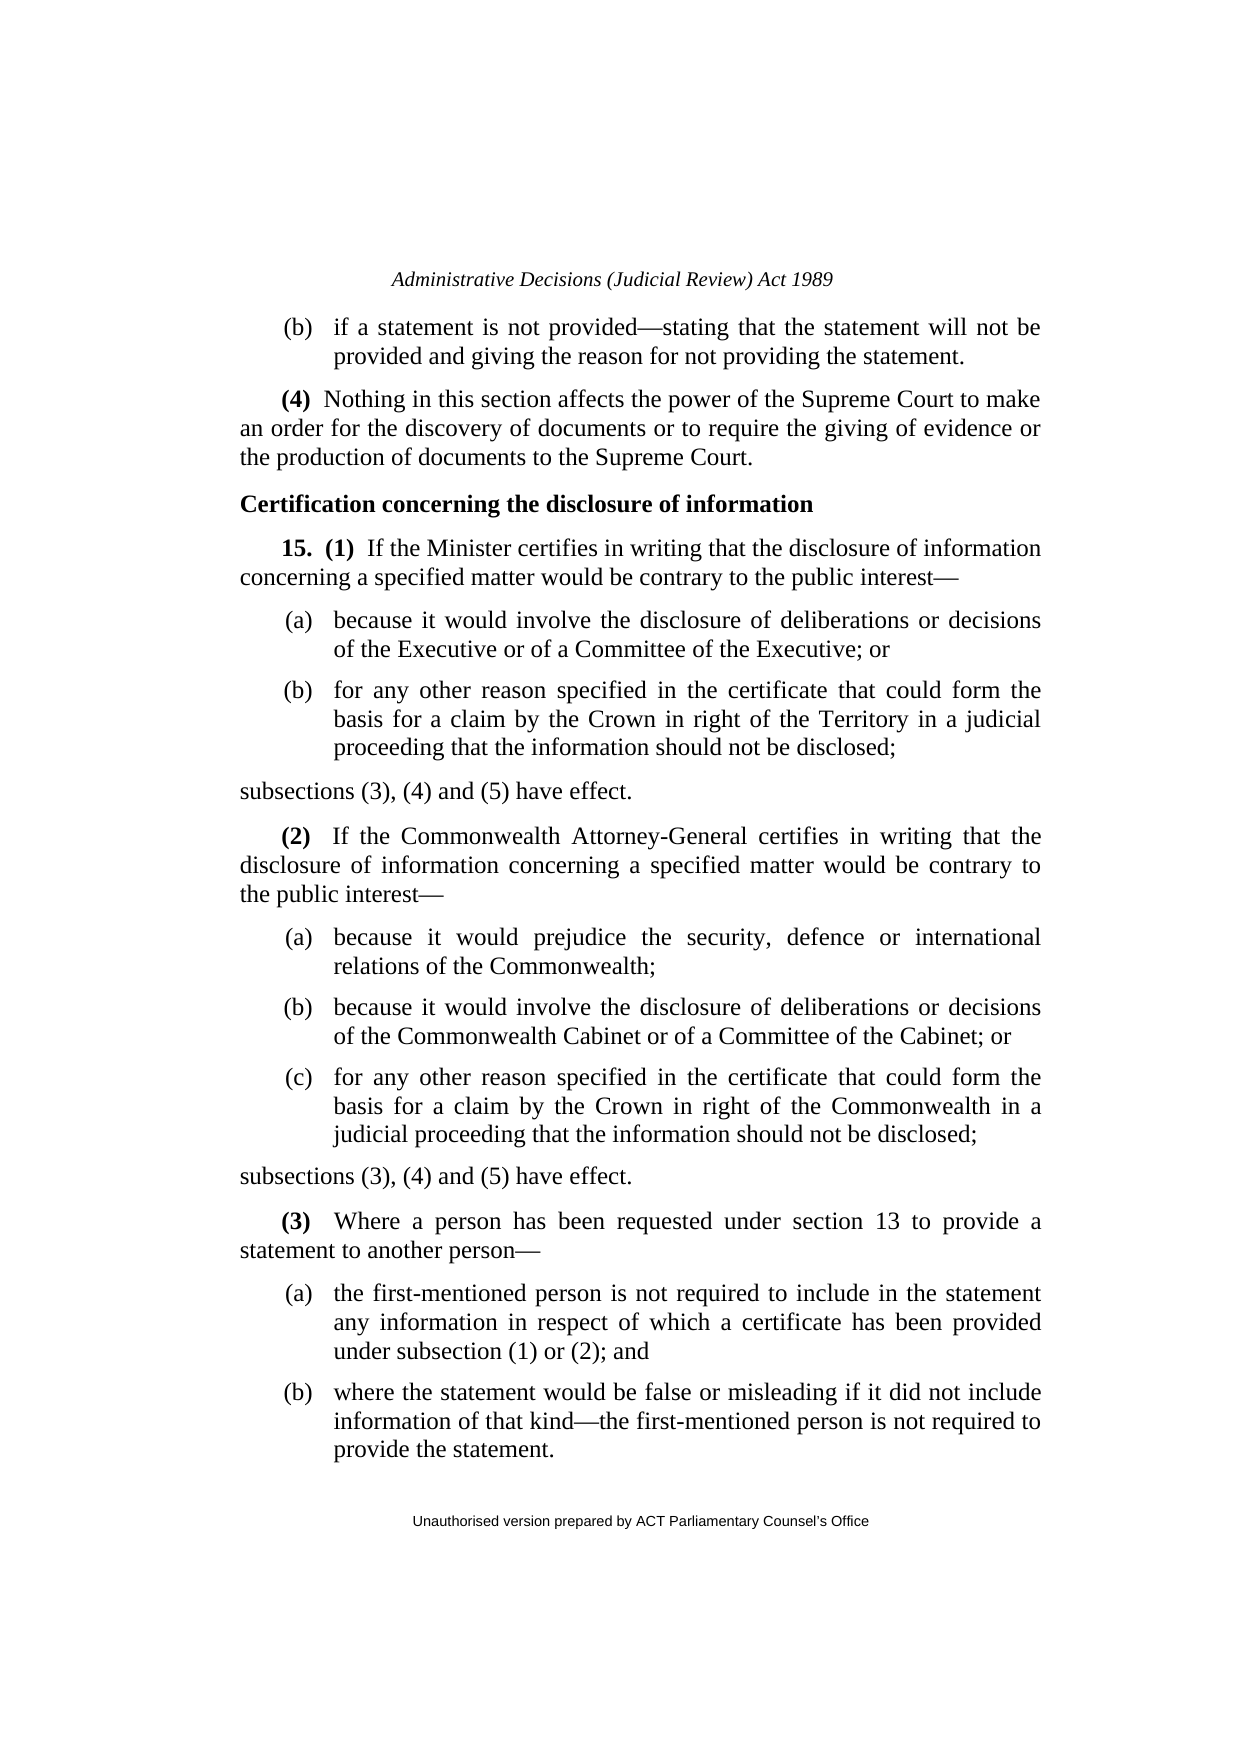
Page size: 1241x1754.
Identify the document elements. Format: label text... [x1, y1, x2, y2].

text (b) for any other reason specified in the certificate that could form the basis for a claim by the Crown in right of the Territory in a judicial proceeding that the information should not be disclosed; [239, 675, 1042, 761]
text (2) If the Commonwealth Attorney-General certifies in writing that the disclosure of information concerning a specified matter would be contrary to the public interest— [239, 821, 1042, 907]
text (a) because it would prejudice the security, defence or international relations of the Commonwealth; [239, 922, 1042, 979]
subtitle Certification concerning the disclosure of information [239, 489, 1042, 518]
text (a) because it would involve the disclosure of deliberations or decisions of the Executive or of a Committee of the Executive; or [239, 605, 1042, 662]
text (b) if a statement is not provided—stating that the statement will not be provided and giving the reason for not providing the statement. [239, 312, 1042, 370]
text (3) Where a person has been requested under section 13 to provide a statement to another person— [239, 1206, 1042, 1264]
text 15. (1) If the Minister certifies in writing that the disclosure of information concerning a specified matter would be contrary to the public interest— [239, 533, 1042, 590]
text (4) Nothing in this section affects the power of the Supreme Court to make an order for the discovery of documents or to require the giving of evidence or the production of documents to the Supreme Court. [239, 384, 1042, 471]
text subsections (3), (4) and (5) have effect. [239, 1161, 1042, 1189]
text subsections (3), (4) and (5) have effect. [239, 776, 1042, 804]
text (b) because it would involve the disclosure of deliberations or decisions of the Commonwealth Cabinet or of a Committee of the Cabinet; or [239, 992, 1042, 1049]
text (c) for any other reason specified in the certificate that could form the basis for a claim by the Crown in right of the Commonwealth in a judicial proceeding that the information should not be disclosed; [239, 1062, 1042, 1148]
text (a) the first-mentioned person is not required to include in the statement any information in respect of which a certificate has been provided under subsection (1) or (2); and [239, 1278, 1042, 1364]
text (b) where the statement would be false or misleading if it did not include information of that kind—the first-mentioned person is not required to provide the statement. [239, 1377, 1042, 1463]
